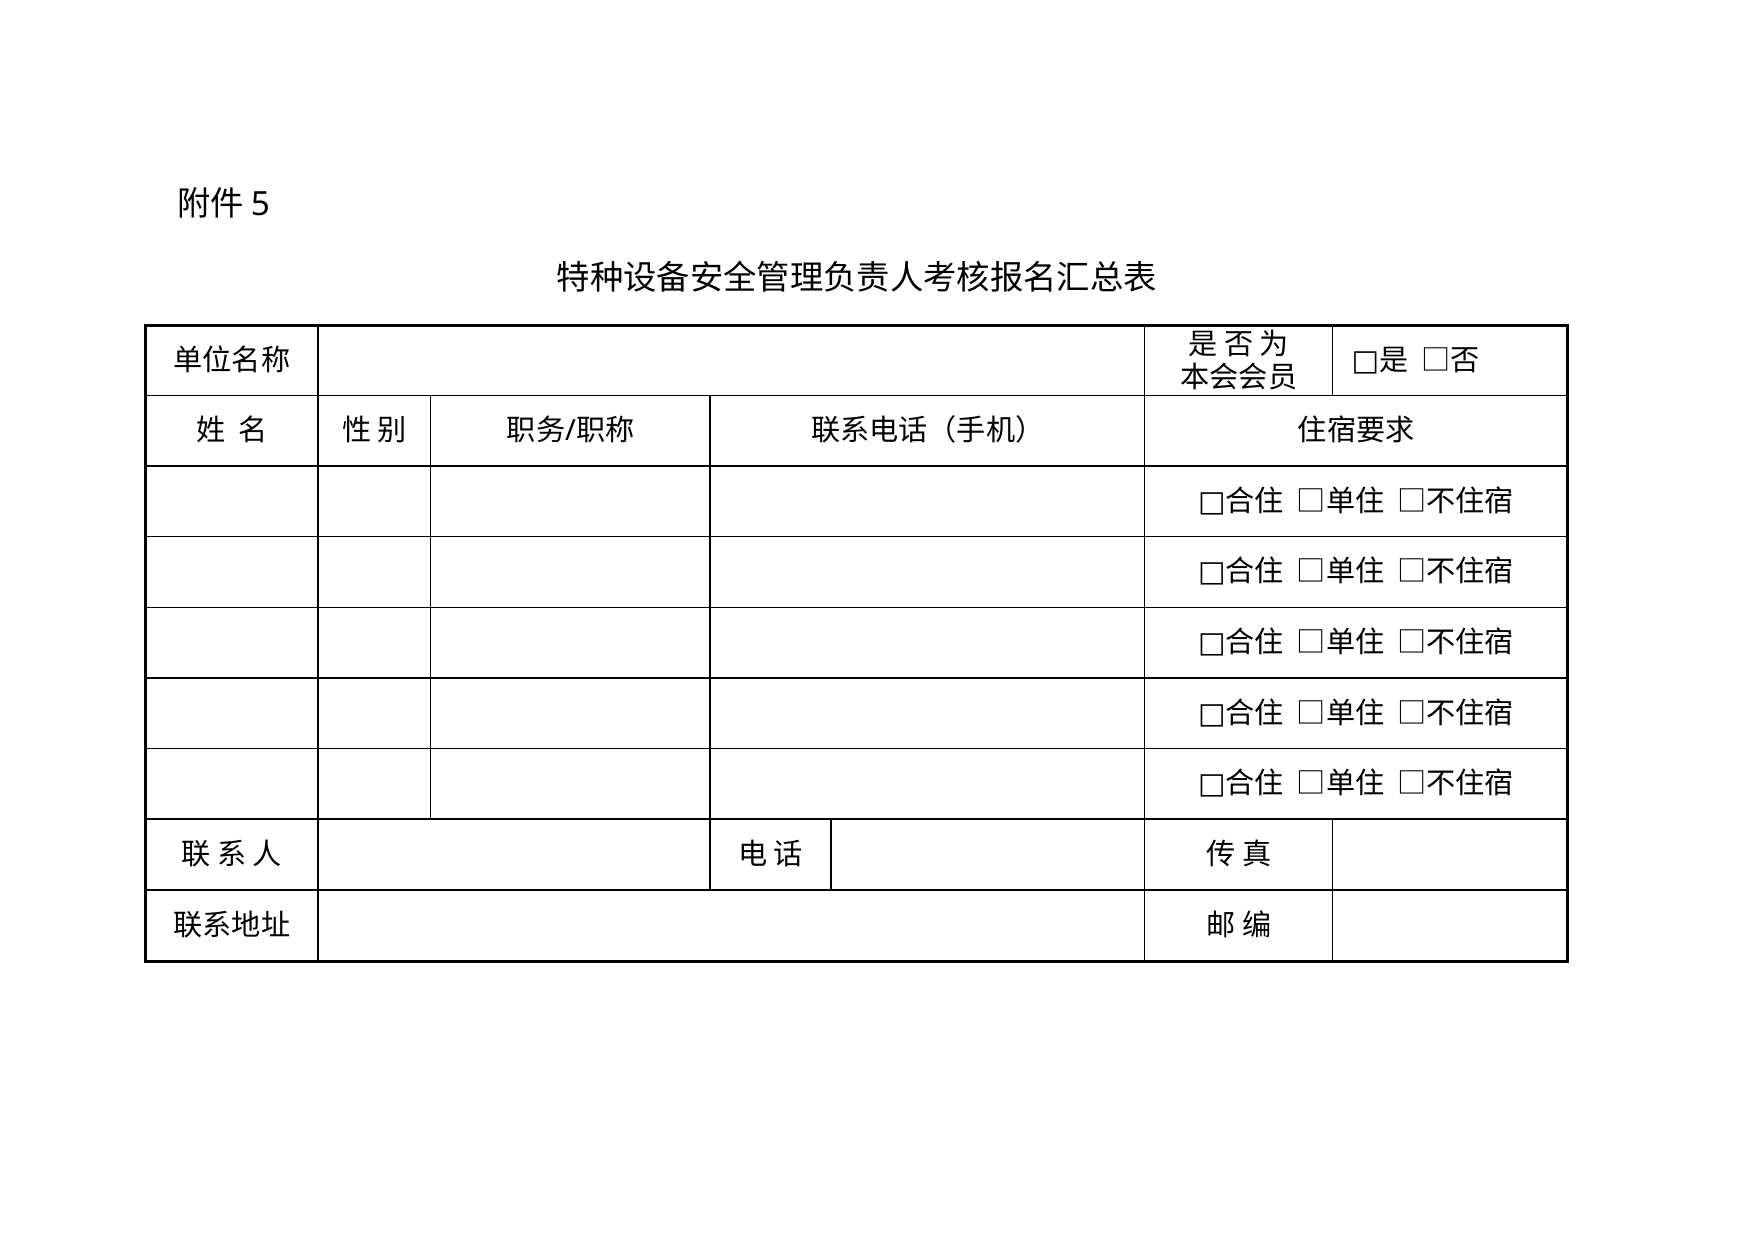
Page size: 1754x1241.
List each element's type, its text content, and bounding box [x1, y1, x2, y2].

text 特种设备安全管理负责人考核报名汇总表 [177, 251, 1535, 299]
table_cell [431, 467, 709, 536]
table_cell [147, 608, 317, 677]
table_cell 姓 名 [147, 396, 317, 465]
table_cell [1333, 820, 1566, 889]
text 附件5 [177, 177, 1535, 226]
table_cell [711, 679, 1144, 748]
table_cell [319, 820, 709, 889]
table_header 是 否 为 本会会员 [1145, 327, 1332, 394]
table_header 单位名称 [147, 327, 317, 394]
table_cell [431, 537, 709, 606]
table_header □是 □否 [1333, 327, 1566, 394]
table_cell [147, 749, 317, 818]
table_cell [711, 749, 1144, 818]
table_cell [319, 891, 1144, 959]
table_cell 传 真 [1145, 820, 1332, 889]
table_cell 住宿要求 [1145, 396, 1566, 465]
table_cell 电 话 [711, 820, 830, 889]
table_cell [319, 608, 430, 677]
table_cell [711, 467, 1144, 536]
table_cell [431, 679, 709, 748]
table_cell 联 系 人 [147, 820, 317, 889]
table_cell □合住 □单住 □不住宿 [1145, 467, 1566, 536]
table_cell [147, 467, 317, 536]
table_cell □合住 □单住 □不住宿 [1145, 608, 1566, 677]
table_cell 联系电话（手机） [711, 396, 1144, 465]
table_cell [147, 679, 317, 748]
table_cell □合住 □单住 □不住宿 [1145, 679, 1566, 748]
table_cell [319, 679, 430, 748]
table_cell □合住 □单住 □不住宿 [1145, 537, 1566, 606]
table_header [319, 327, 1144, 394]
table_cell [711, 537, 1144, 606]
table_cell [147, 537, 317, 606]
table_cell 联系地址 [147, 891, 317, 959]
table_cell [319, 467, 430, 536]
table_cell [319, 749, 430, 818]
table_cell [431, 749, 709, 818]
table_cell □合住 □单住 □不住宿 [1145, 749, 1566, 818]
table_cell [1333, 891, 1566, 959]
table_cell [431, 608, 709, 677]
table_cell [711, 608, 1144, 677]
table_cell 职务/职称 [431, 396, 709, 465]
table_cell [319, 537, 430, 606]
table_cell 邮 编 [1145, 891, 1332, 959]
table_cell [832, 820, 1144, 889]
table_cell 性 别 [319, 396, 430, 465]
